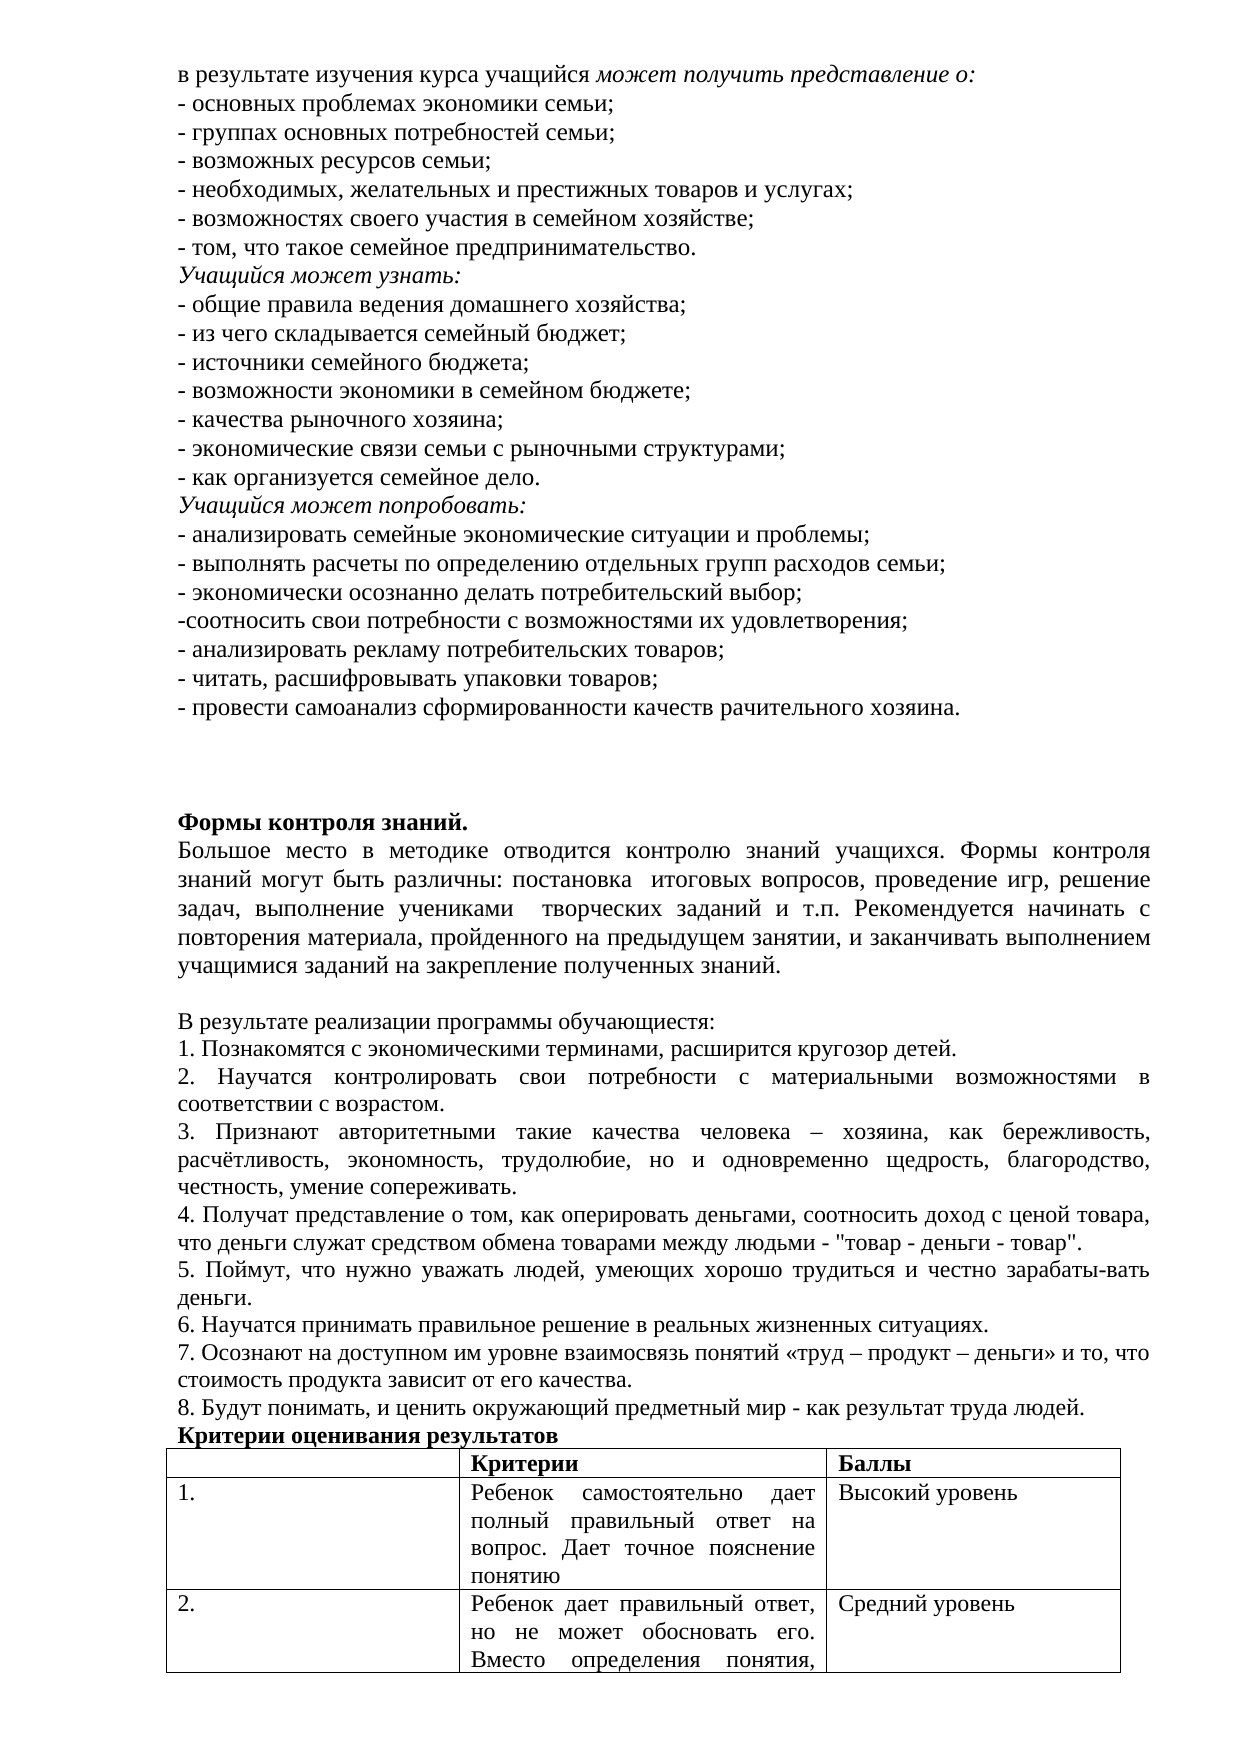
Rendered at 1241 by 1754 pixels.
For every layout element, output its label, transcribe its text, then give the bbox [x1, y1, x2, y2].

text Учащийся может узнать: [177, 260, 1152, 289]
table_cell Высокий уровень [827, 1478, 1120, 1588]
text - из чего складывается семейный бюджет; [177, 318, 1152, 347]
text - экономические связи семьи с рыночными структурами; [177, 433, 1152, 462]
text 1. Познакомятся с экономическими терминами, расширится кругозор детей. [177, 1034, 1152, 1062]
text - читать, расшифровывать упаковки товаров; [177, 663, 1152, 692]
text - провести самоанализ сформированности качеств рачительного хозяина. [177, 692, 1152, 720]
text - возможностях своего участия в семейном хозяйстве; [177, 203, 1152, 232]
text Критерии оценивания результатов [177, 1421, 1152, 1448]
text Учащийся может попробовать: [177, 490, 1152, 519]
text 4. Получат представление о том, как оперировать деньгами, соотносить доход с ценой товара, что деньги служат средством обмена товарами между людьми - "товар - деньги - товар". [177, 1200, 1152, 1255]
table_cell 2. [167, 1590, 459, 1672]
text - основных проблемах экономики семьи; [177, 88, 1152, 117]
text 8. Будут понимать, и ценить окружающий предметный мир - как результат труда людей. [177, 1393, 1152, 1421]
text - возможных ресурсов семьи; [177, 145, 1152, 174]
text - возможности экономики в семейном бюджете; [177, 375, 1152, 404]
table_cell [460, 1590, 826, 1672]
table_header [167, 1449, 459, 1477]
text В результате реализации программы обучающиестя: [177, 1007, 1152, 1034]
text - необходимых, желательных и престижных товаров и услугах; [177, 174, 1152, 203]
text 5. Поймут, что нужно уважать людей, умеющих хорошо трудиться и честно зарабаты-вать деньги. [177, 1255, 1152, 1310]
table_header Баллы [827, 1449, 1120, 1477]
text 6. Научатся принимать правильное решение в реальных жизненных ситуациях. [177, 1310, 1152, 1338]
text в результате изучения курса учащийся может получить представление о: [177, 59, 1152, 88]
table_cell Ребенок самостоятельно дает полный правильный ответ на вопрос. Дает точное пояснение понятию [460, 1478, 826, 1588]
text - качества рыночного хозяина; [177, 404, 1152, 433]
text - общие правила ведения домашнего хозяйства; [177, 289, 1152, 318]
text - выполнять расчеты по определению отдельных групп расходов семьи; [177, 548, 1152, 577]
text - как организуется семейное дело. [177, 462, 1152, 490]
text - экономически осознанно делать потребительский выбор; [177, 577, 1152, 605]
text Большое место в методике отводится контролю знаний учащихся. Формы контроля знаний могут быть различны: постановка итоговых вопросов, проведение игр, решение задач, выполнение учениками творческих заданий и т.п. Рекомендуется начинать с повторения материала, пройденного на предыдущем занятии, и заканчивать выполнением учащимися заданий на закрепление полученных знаний. [177, 835, 1152, 979]
text 2. Научатся контролировать свои потребности с материальными возможностями в соответствии с возрастом. [177, 1062, 1152, 1117]
table_cell Средний уровень [827, 1590, 1120, 1672]
text - том, что такое семейное предпринимательство. [177, 232, 1152, 260]
text - анализировать семейные экономические ситуации и проблемы; [177, 519, 1152, 548]
text - источники семейного бюджета; [177, 347, 1152, 375]
text 3. Признают авторитетными такие качества человека – хозяина, как бережливость, расчётливость, экономность, трудолюбие, но и одновременно щедрость, благородство, честность, умение сопереживать. [177, 1117, 1152, 1200]
text - анализировать рекламу потребительских товаров; [177, 634, 1152, 663]
text 7. Осознают на доступном им уровне взаимосвязь понятий «труд – продукт – деньги» и то, что стоимость продукта зависит от его качества. [177, 1338, 1152, 1393]
text - группах основных потребностей семьи; [177, 117, 1152, 145]
text -соотносить свои потребности с возможностями их удовлетворения; [177, 605, 1152, 634]
table_cell 1. [167, 1478, 459, 1588]
table_header Критерии [460, 1449, 826, 1477]
text Формы контроля знаний. [177, 807, 1152, 835]
